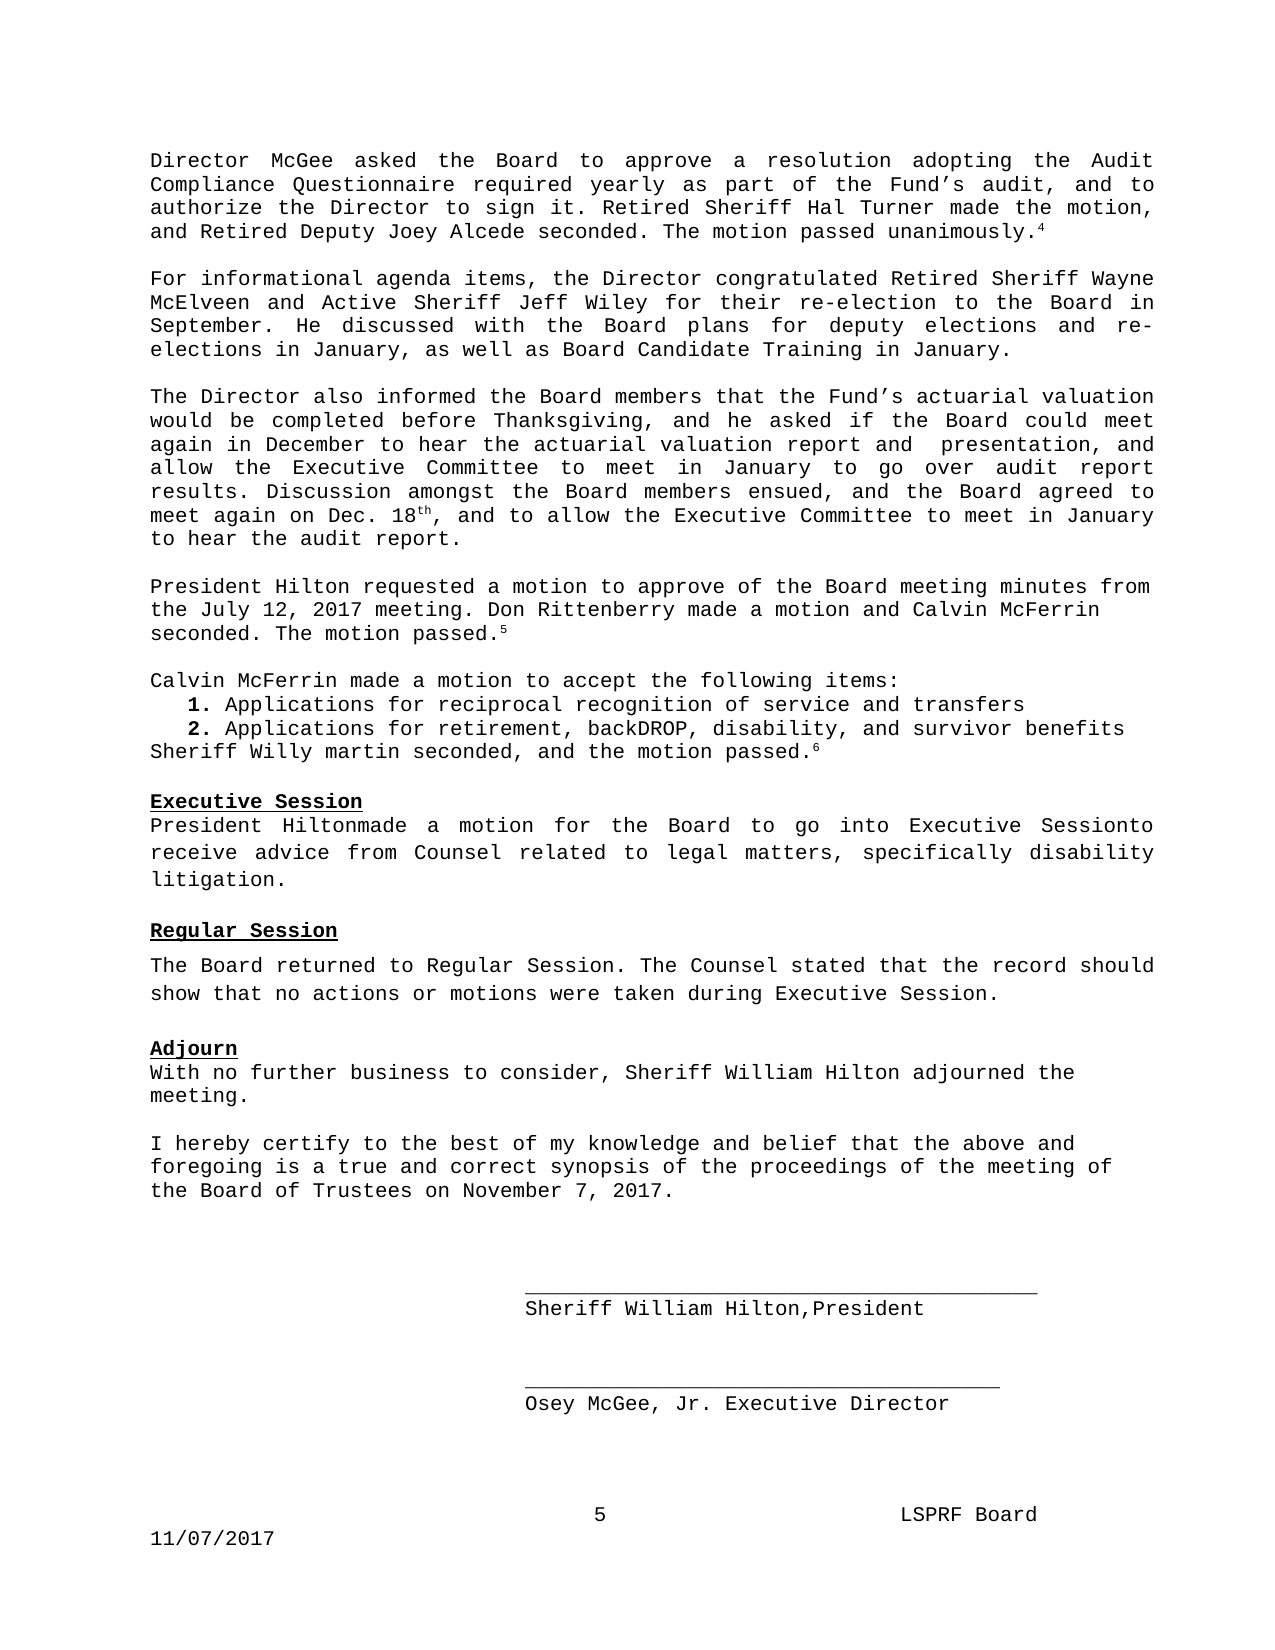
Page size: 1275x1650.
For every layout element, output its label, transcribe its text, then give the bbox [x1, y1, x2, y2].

text Director McGee asked the Board to approve a resolution adopting the Audit Compliance Questionnaire required yearly as part of the Fund’s audit, and to authorize the Director to sign it. Retired Sheriff Hal Turner made the motion, and Retired Deputy Joey Alcede seconded. The motion passed unanimously. [150, 150, 1155, 244]
text _________________________________________ [525, 1274, 1155, 1298]
text President Hilton requested a motion to approve of the Board meeting minutes from the July 12, 2017 meeting. Don Rittenberry made a motion and Calvin McFerrin seconded. The motion passed. [150, 576, 1155, 647]
text Sheriff Willy martin seconded, and the motion passed. Executive Session [150, 741, 1155, 815]
text I hereby certify to the best of my knowledge and belief that the above and foregoing is a true and correct synopsis of the proceedings of the meeting of the Board of Trustees on November 7, 2017. [150, 1133, 1155, 1204]
text Osey McGee, Jr. Executive Director [150, 1393, 1155, 1416]
text The Board returned to Regular Session. The Counsel stated that the record should show that no actions or motions were taken during Executive Session. [150, 955, 1155, 1006]
text Sheriff William Hilton,President [150, 1298, 1155, 1346]
text Calvin McFerrin made a motion to accept the following items: [150, 670, 1155, 694]
text Regular Session [150, 920, 1155, 944]
list Applications for reciprocal recognition of service and transfers [187, 694, 1155, 717]
text The Director also informed the Board members that the Fund’s actuarial valuation would be completed before Thanksgiving, and he asked if the Board could meet again in December to hear the actuarial valuation report and presentation, and allow the Executive Committee to meet in January to go over audit report results. Discussion amongst the Board members ensued, and the Board agreed to meet again on Dec. 18th, and to allow the Executive Committee to meet in January to hear the audit report. [150, 386, 1155, 552]
text President Hiltonmade a motion for the Board to go into Executive Sessionto receive advice from Counsel related to legal matters, specifically disability litigation. [150, 815, 1155, 893]
text Adjourn [150, 1038, 1155, 1062]
text With no further business to consider, Sheriff William Hilton adjourned the meeting. [150, 1062, 1155, 1109]
text For informational agenda items, the Director congratulated Retired Sheriff Wayne McElveen and Active Sheriff Jeff Wiley for their re-election to the Board in September. He discussed with the Board plans for deputy elections and re-elections in January, as well as Board Candidate Training in January. [150, 268, 1155, 363]
list Applications for retirement, backDROP, disability, and survivor benefits [187, 717, 1155, 741]
text ______________________________________ [150, 1369, 1155, 1393]
